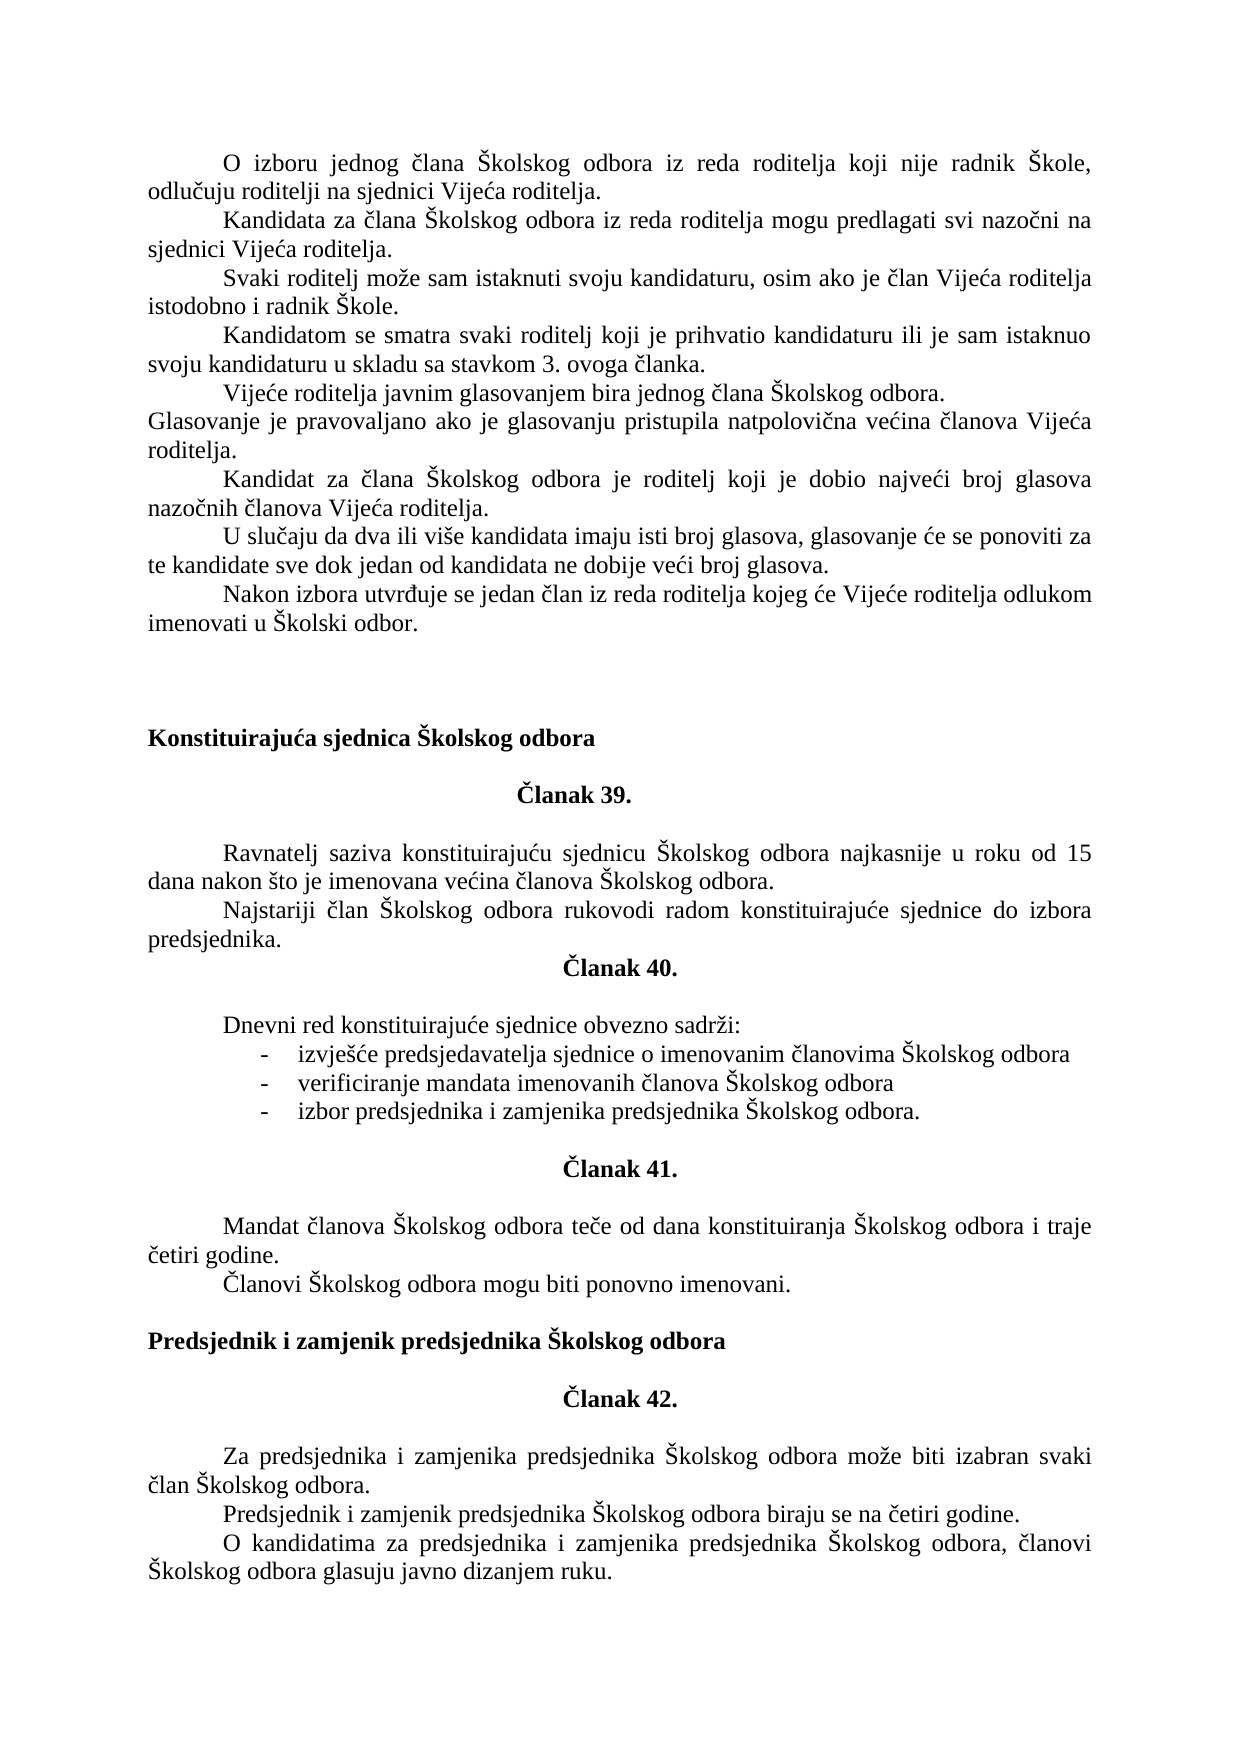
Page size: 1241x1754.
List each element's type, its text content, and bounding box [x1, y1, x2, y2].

list verificiranje mandata imenovanih članova Školskog odbora [260, 1068, 1093, 1096]
list izvješće predsjedavatelja sjednice o imenovanim članovima Školskog odbora [260, 1039, 1093, 1068]
subtitle Konstituirajuća sjednica Školskog odbora [148, 723, 1093, 751]
text Predsjednik i zamjenik predsjednika Školskog odbora biraju se na četiri godine. [148, 1499, 1093, 1528]
text Svaki roditelj može sam istaknuti svoju kandidaturu, osim ako je član Vijeća roditelja istodobno i radnik Škole. [148, 263, 1093, 320]
text O kandidatima za predsjednika i zamjenika predsjednika Školskog odbora, članovi Školskog odbora glasuju javno dizanjem ruku. [148, 1528, 1093, 1585]
text Ravnatelj saziva konstituirajuću sjednicu Školskog odbora najkasnije u roku od 15 dana nakon što je imenovana većina članova Školskog odbora. [148, 838, 1093, 895]
text O izboru jednog člana Školskog odbora iz reda roditelja koji nije radnik Škole, odlučuju roditelji na sjednici Vijeća roditelja. [148, 148, 1093, 205]
text Kandidata za člana Školskog odbora iz reda roditelja mogu predlagati svi nazočni na sjednici Vijeća roditelja. [148, 205, 1093, 263]
text Kandidat za člana Školskog odbora je roditelj koji je dobio najveći broj glasova nazočnih članova Vijeća roditelja. [148, 464, 1093, 521]
list izbor predsjednika i zamjenika predsjednika Školskog odbora. [260, 1096, 1093, 1125]
text Nakon izbora utvrđuje se jedan član iz reda roditelja kojeg će Vijeće roditelja odlukom imenovati u Školski odbor. [148, 579, 1093, 636]
text Vijeće roditelja javnim glasovanjem bira jednog člana Školskog odbora. [148, 378, 1093, 406]
text Dnevni red konstituirajuće sjednice obvezno sadrži: [148, 1010, 1093, 1039]
text Glasovanje je pravovaljano ako je glasovanju pristupila natpolovična većina članova Vijeća roditelja. [148, 406, 1093, 464]
text U slučaju da dva ili više kandidata imaju isti broj glasova, glasovanje će se ponoviti za te kandidate sve dok jedan od kandidata ne dobije veći broj glasova. [148, 521, 1093, 579]
text Članak 40. [148, 953, 1093, 981]
text Mandat članova Školskog odbora teče od dana konstituiranja Školskog odbora i traje četiri godine. [148, 1211, 1093, 1269]
text Kandidatom se smatra svaki roditelj koji je prihvatio kandidaturu ili je sam istaknuo svoju kandidaturu u skladu sa stavkom 3. ovoga članka. [148, 320, 1093, 378]
text Najstariji član Školskog odbora rukovodi radom konstituirajuće sjednice do izbora predsjednika. [148, 895, 1093, 953]
text Za predsjednika i zamjenika predsjednika Školskog odbora može biti izabran svaki član Školskog odbora. [148, 1441, 1093, 1499]
text Članovi Školskog odbora mogu biti ponovno imenovani. [148, 1269, 1093, 1298]
text Članak 42. [148, 1384, 1093, 1413]
subtitle Predsjednik i zamjenik predsjednika Školskog odbora [148, 1326, 1093, 1355]
text Članak 39. [148, 780, 1093, 809]
text Članak 41. [148, 1154, 1093, 1183]
